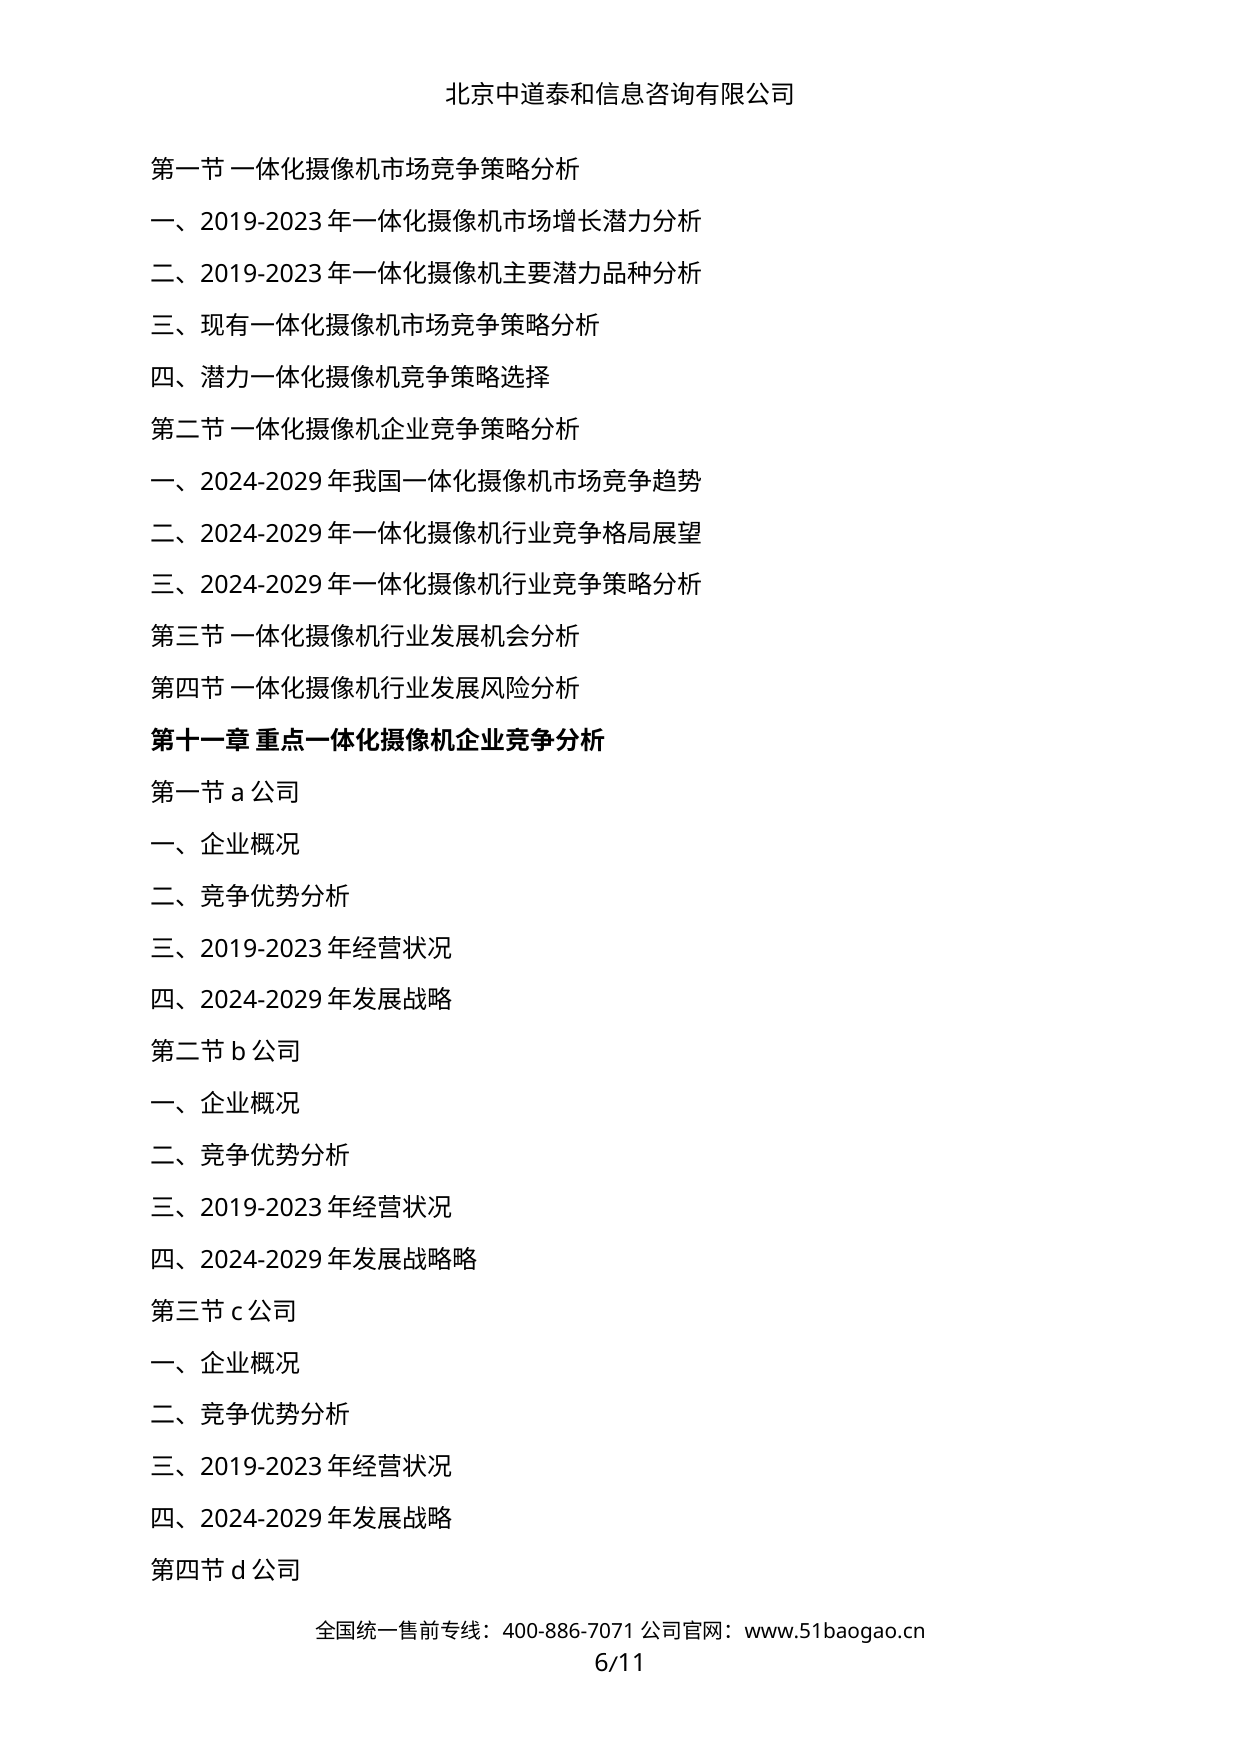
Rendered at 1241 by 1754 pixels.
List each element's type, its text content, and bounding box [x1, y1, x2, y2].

text 第二节 b公司 [150, 1032, 1090, 1068]
text 二、竞争优势分析 [150, 876, 1090, 912]
text 一、企业概况 [150, 1343, 1090, 1379]
text 一、企业概况 [150, 1084, 1090, 1120]
text 二、2019-2023年一体化摄像机主要潜力品种分析 [150, 254, 1090, 290]
text 四、2024-2029年发展战略略 [150, 1239, 1090, 1276]
text 第三节 一体化摄像机行业发展机会分析 [150, 617, 1090, 653]
text 一、2019-2023年一体化摄像机市场增长潜力分析 [150, 202, 1090, 238]
text 第四节 d公司 [150, 1551, 1090, 1587]
text 第二节 一体化摄像机企业竞争策略分析 [150, 409, 1090, 446]
text 第四节 一体化摄像机行业发展风险分析 [150, 669, 1090, 705]
text 三、2024-2029年一体化摄像机行业竞争策略分析 [150, 565, 1090, 601]
text 一、2024-2029年我国一体化摄像机市场竞争趋势 [150, 461, 1090, 497]
text 三、2019-2023年经营状况 [150, 1187, 1090, 1224]
text 二、竞争优势分析 [150, 1136, 1090, 1172]
text 四、2024-2029年发展战略 [150, 980, 1090, 1016]
text 第三节 c公司 [150, 1291, 1090, 1327]
text 三、现有一体化摄像机市场竞争策略分析 [150, 306, 1090, 342]
text 二、2024-2029年一体化摄像机行业竞争格局展望 [150, 513, 1090, 549]
text 二、竞争优势分析 [150, 1395, 1090, 1431]
text 第一节 a公司 [150, 772, 1090, 809]
text 四、潜力一体化摄像机竞争策略选择 [150, 357, 1090, 394]
text 三、2019-2023年经营状况 [150, 928, 1090, 964]
text 第十一章 重点一体化摄像机企业竞争分析 [150, 721, 1090, 757]
text 四、2024-2029年发展战略 [150, 1499, 1090, 1535]
text 三、2019-2023年经营状况 [150, 1447, 1090, 1483]
text 第一节 一体化摄像机市场竞争策略分析 [150, 150, 1090, 186]
text 一、企业概况 [150, 824, 1090, 861]
